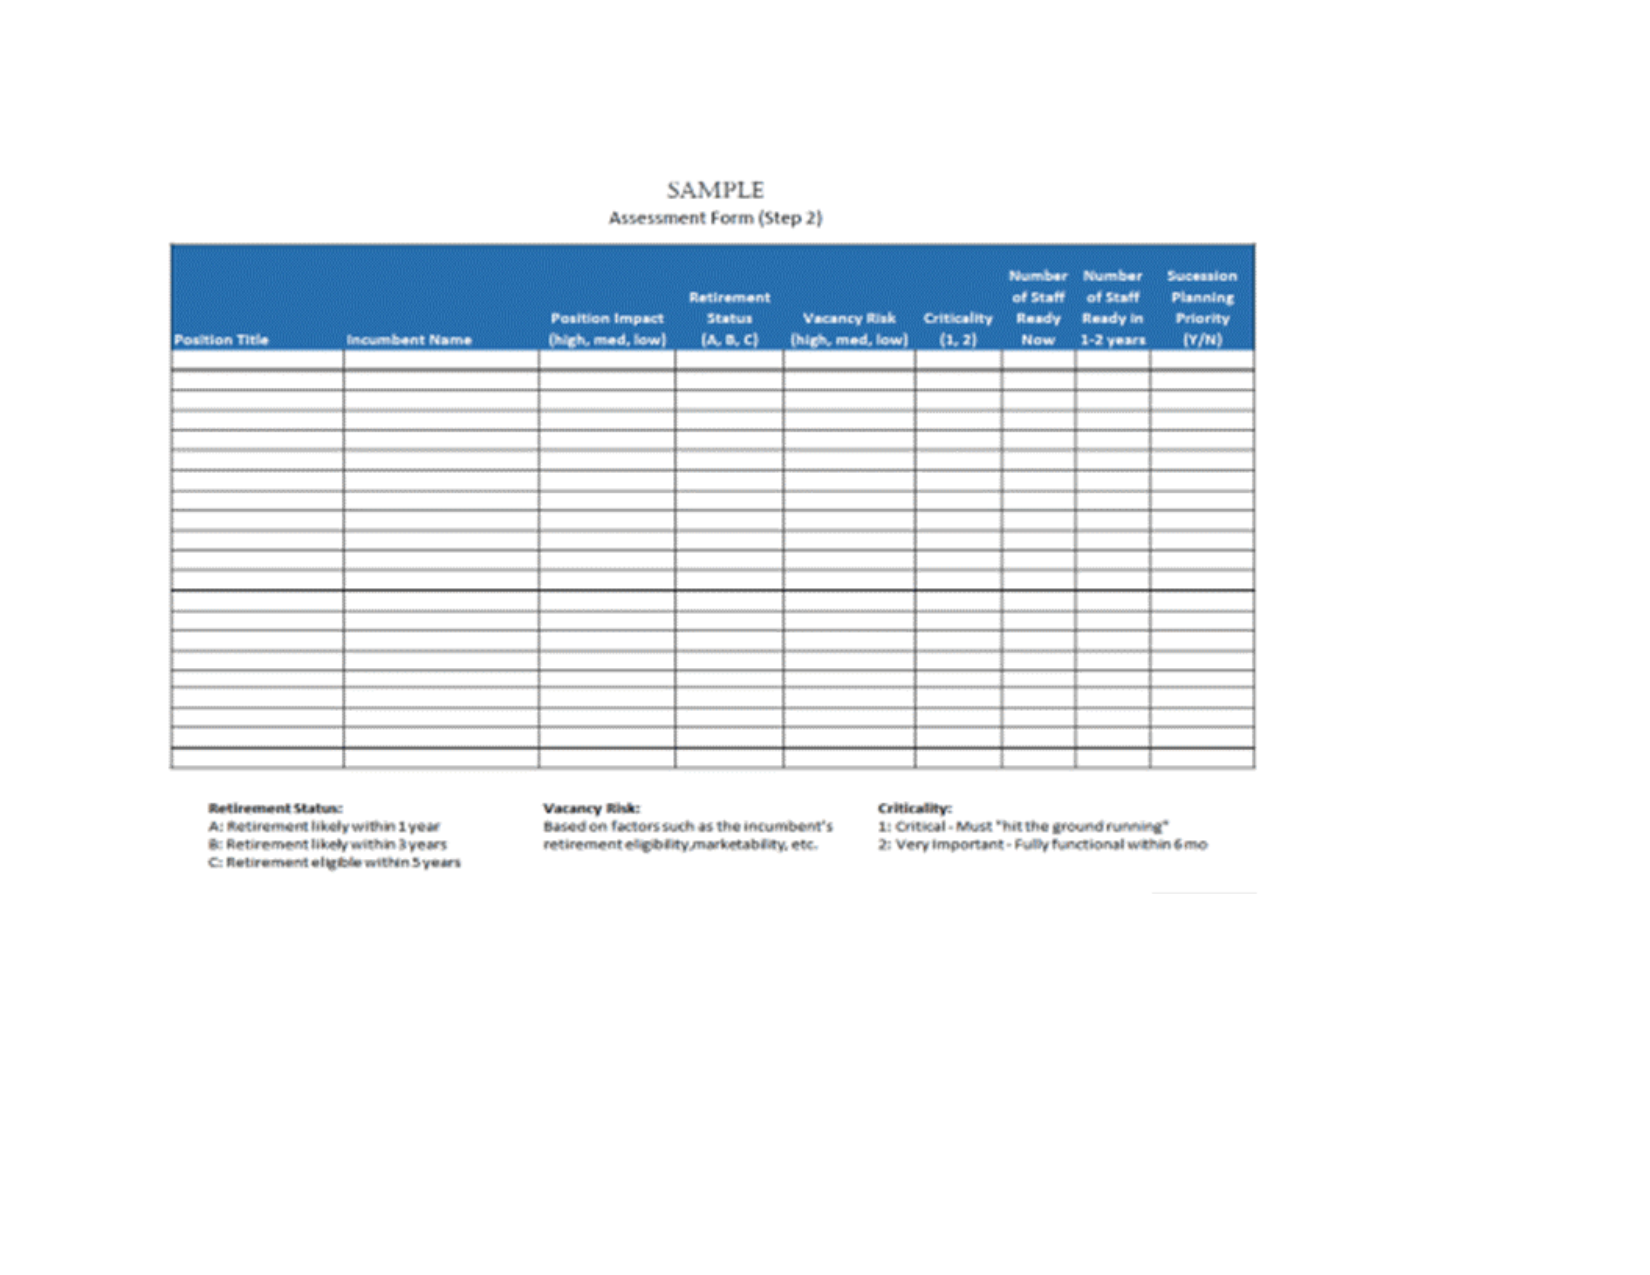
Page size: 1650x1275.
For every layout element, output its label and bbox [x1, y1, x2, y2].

picture [150, 150, 1278, 894]
